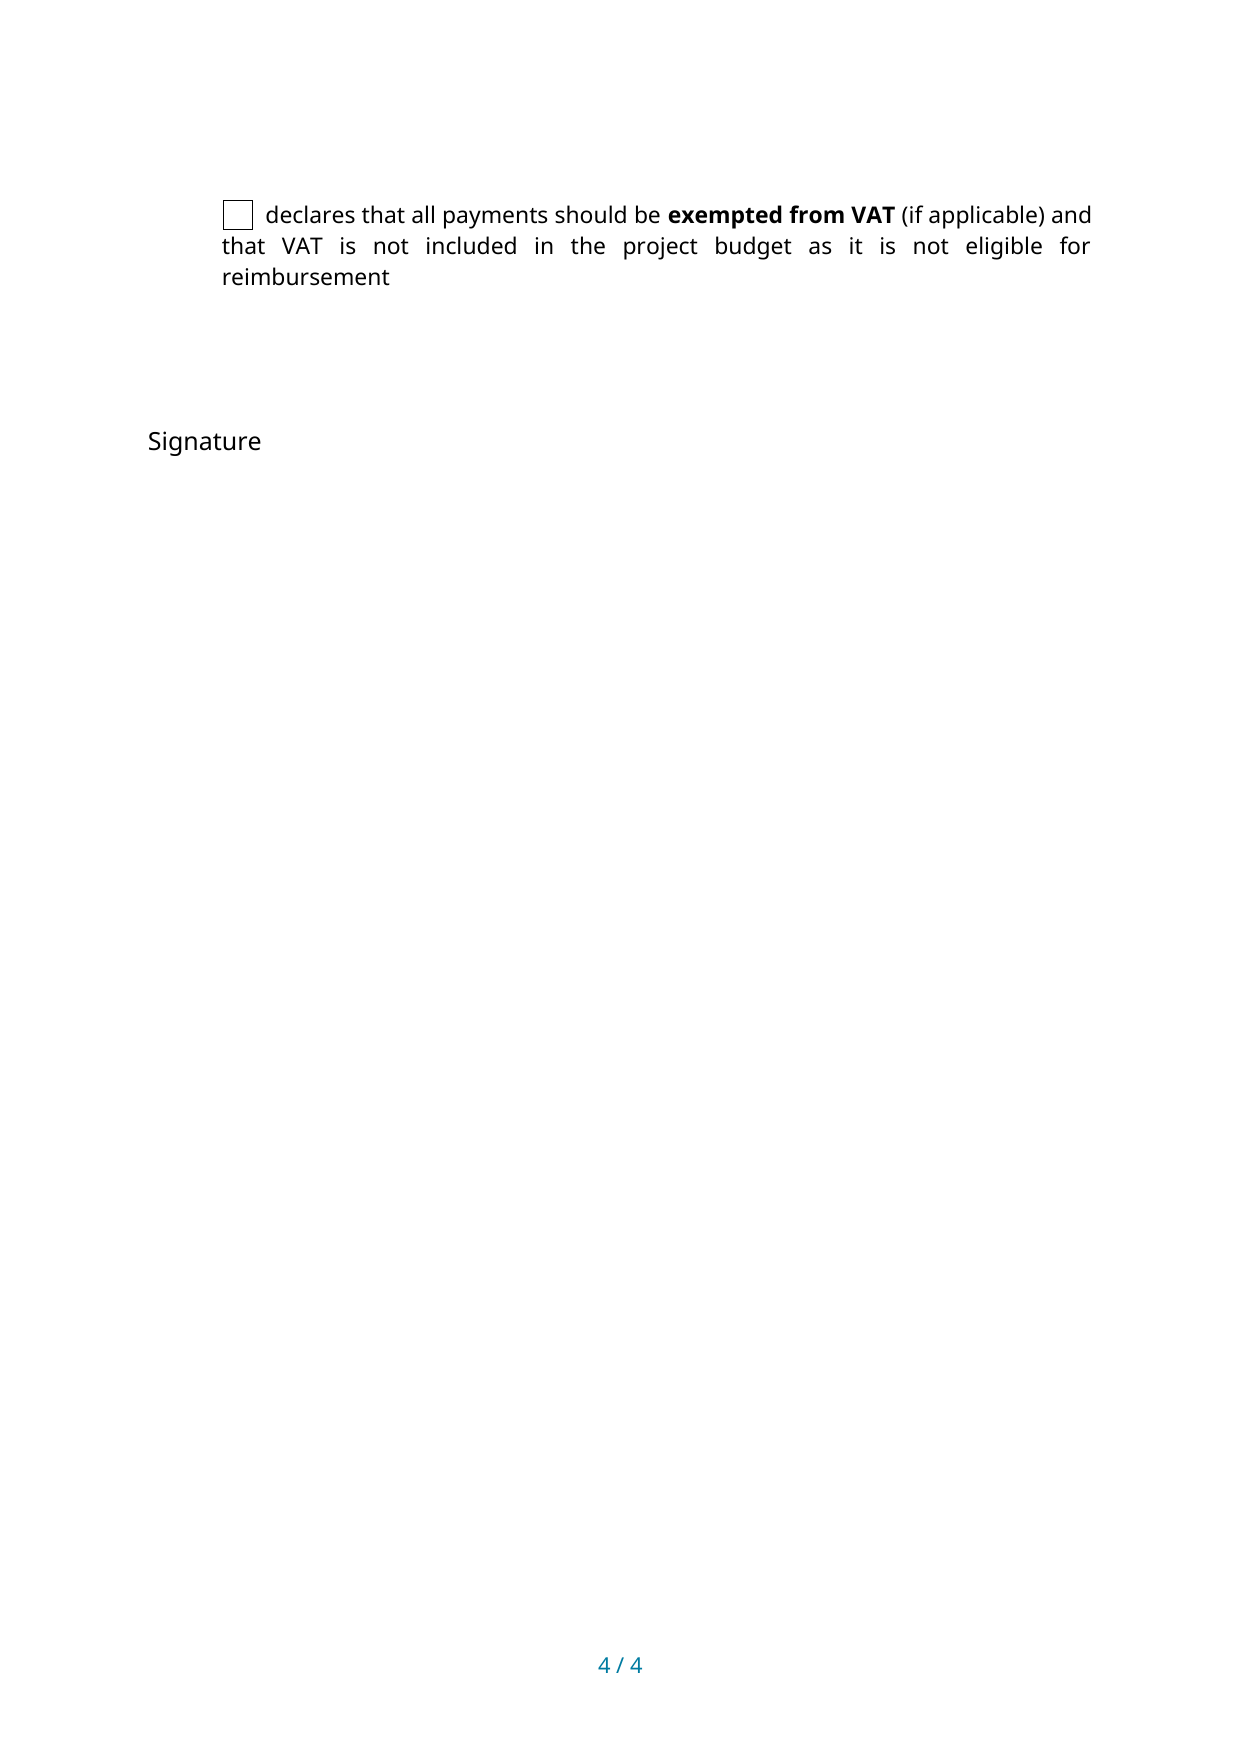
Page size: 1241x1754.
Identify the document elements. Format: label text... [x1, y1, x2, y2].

text Signature [148, 424, 1092, 458]
text declares that all payments should be exempted from VAT (if applicable) and that VAT is not included in the project budget as it is not eligible for reimbursement [222, 199, 1092, 293]
